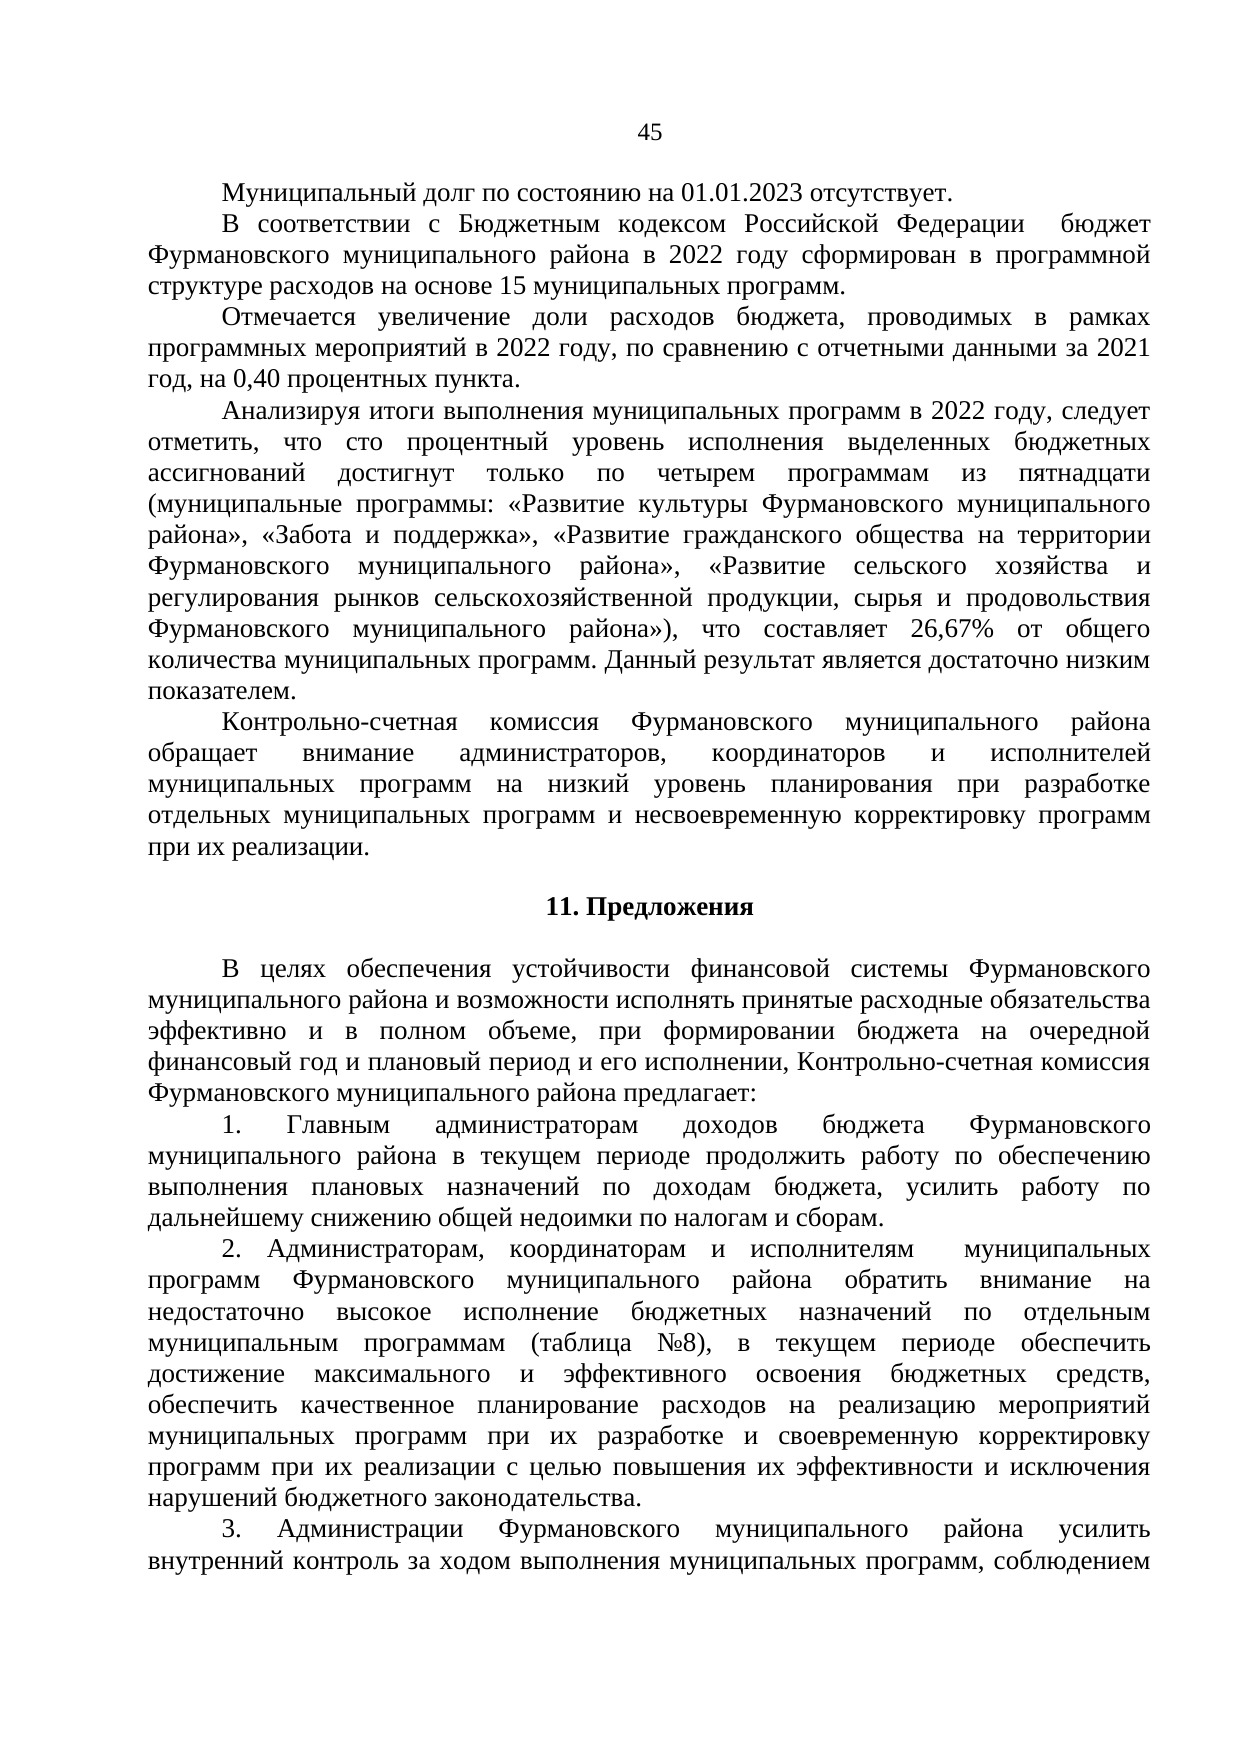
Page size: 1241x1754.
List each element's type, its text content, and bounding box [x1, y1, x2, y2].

text В целях обеспечения устойчивости финансовой системы Фурмановского муниципального района и возможности исполнять принятые расходные обязательства эффективно и в полном объеме, при формировании бюджета на очередной финансовый год и плановый период и его исполнении, Контрольно-счетная комиссия Фурмановского муниципального района предлагает: [148, 952, 1152, 1108]
text Анализируя итоги выполнения муниципальных программ в 2022 году, следует отметить, что сто процентный уровень исполнения выделенных бюджетных ассигнований достигнут только по четырем программам из пятнадцати (муниципальные программы: «Развитие культуры Фурмановского муниципального района», «Забота и поддержка», «Развитие гражданского общества на территории Фурмановского муниципального района», «Развитие сельского хозяйства и регулирования рынков сельскохозяйственной продукции, сырья и продовольствия Фурмановского муниципального района»), что составляет 26,67% от общего количества муниципальных программ. Данный результат является достаточно низким показателем. [148, 394, 1152, 705]
text 2. Администраторам, координаторам и исполнителям муниципальных программ Фурмановского муниципального района обратить внимание на недостаточно высокое исполнение бюджетных назначений по отдельным муниципальным программам (таблица №8), в текущем периоде обеспечить достижение максимального и эффективного освоения бюджетных средств, обеспечить качественное планирование расходов на реализацию мероприятий муниципальных программ при их разработке и своевременную корректировку программ при их реализации с целью повышения их эффективности и исключения нарушений бюджетного законодательства. [148, 1232, 1152, 1513]
text Контрольно-счетная комиссия Фурмановского муниципального района обращает внимание администраторов, координаторов и исполнителей муниципальных программ на низкий уровень планирования при разработке отдельных муниципальных программ и несвоевременную корректировку программ при их реализации. [148, 705, 1152, 861]
text 1. Главным администраторам доходов бюджета Фурмановского муниципального района в текущем периоде продолжить работу по обеспечению выполнения плановых назначений по доходам бюджета, усилить работу по дальнейшему снижению общей недоимки по налогам и сборам. [148, 1108, 1152, 1232]
text В соответствии с Бюджетным кодексом Российской Федерации бюджет Фурмановского муниципального района в 2022 году сформирован в программной структуре расходов на основе 15 муниципальных программ. [148, 207, 1152, 300]
text 11. Предложения [148, 890, 1152, 921]
text Муниципальный долг по состоянию на 01.01.2023 отсутствует. [148, 176, 1152, 207]
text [148, 1513, 1152, 1575]
text Отмечается увеличение доли расходов бюджета, проводимых в рамках программных мероприятий в 2022 году, по сравнению с отчетными данными за 2021 год, на 0,40 процентных пункта. [148, 300, 1152, 394]
